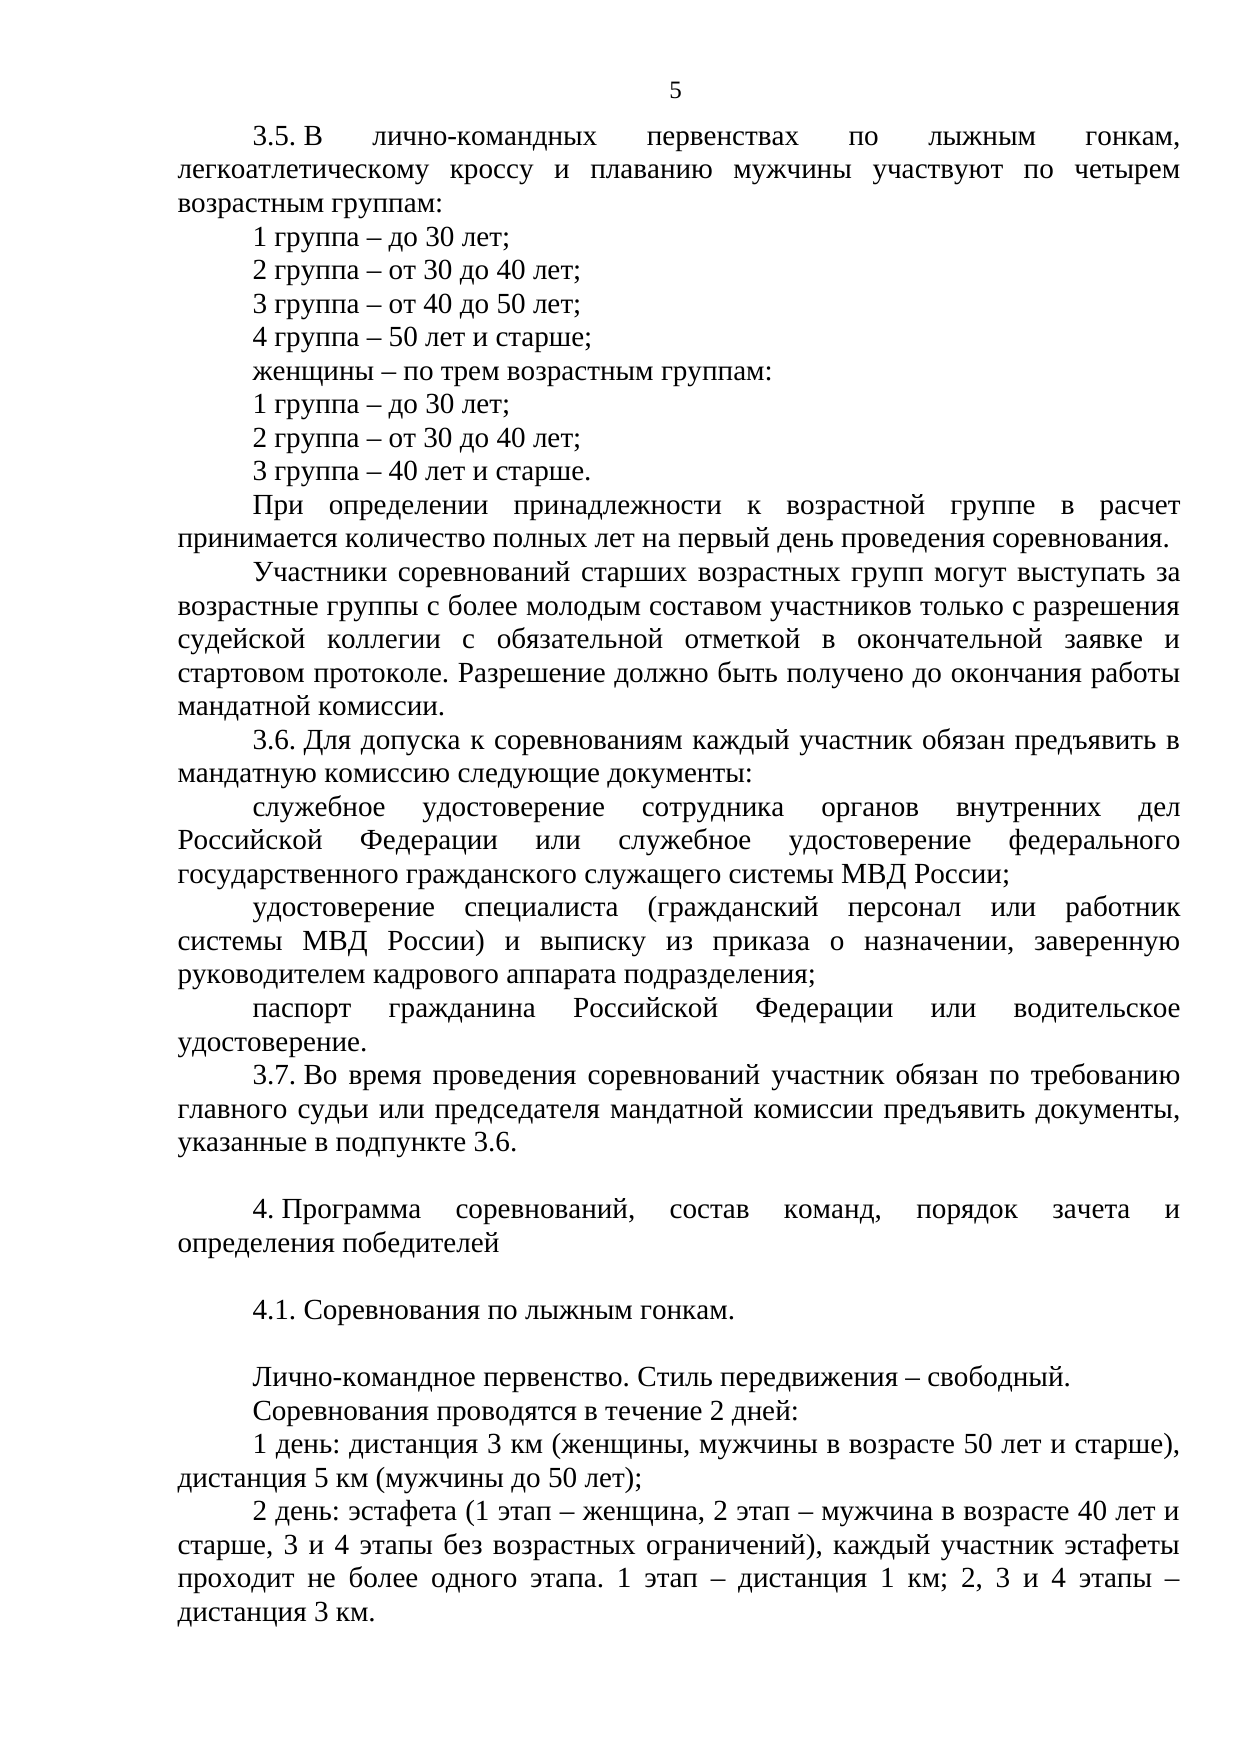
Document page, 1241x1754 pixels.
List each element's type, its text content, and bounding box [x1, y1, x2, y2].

text 3.5. В лично-командных первенствах по лыжным гонкам, легкоатлетическому кроссу и плаванию мужчины участвуют по четырем возрастным группам: [177, 118, 1181, 219]
text Соревнования проводятся в течение 2 дней: [177, 1393, 1181, 1426]
text удостоверение специалиста (гражданский персонал или работник системы МВД России) и выписку из приказа о назначении, заверенную руководителем кадрового аппарата подразделения; [177, 889, 1181, 990]
text 1 группа – до 30 лет; [177, 219, 1181, 252]
text При определении принадлежности к возрастной группе в расчет принимается количество полных лет на первый день проведения соревнования. [177, 487, 1181, 554]
text 1 группа – до 30 лет; [177, 386, 1181, 420]
text 3 группа – от 40 до 50 лет; [177, 286, 1181, 319]
text 2 группа – от 30 до 40 лет; [177, 252, 1181, 286]
text женщины – по трем возрастным группам: [177, 353, 1181, 386]
text 4 группа – 50 лет и старше; [177, 319, 1181, 353]
text служебное удостоверение сотрудника органов внутренних дел Российской Федерации или служебное удостоверение федерального государственного гражданского служащего системы МВД России; [177, 789, 1181, 889]
text Лично-командное первенство. Стиль передвижения – свободный. [177, 1359, 1181, 1393]
text 3.6. Для допуска к соревнованиям каждый участник обязан предъявить в мандатную комиссию следующие документы: [177, 722, 1181, 789]
text 2 день: эстафета (1 этап – женщина, 2 этап – мужчина в возрасте 40 лет и старше, 3 и 4 этапы без возрастных ограничений), каждый участник эстафеты проходит не более одного этапа. 1 этап – дистанция ; 2, 3 и 4 этапы – дистанция . [177, 1493, 1181, 1627]
text Участники соревнований старших возрастных групп могут выступать за возрастные группы с более молодым составом участников только с разрешения судейской коллегии с обязательной отметкой в окончательной заявке и стартовом протоколе. Разрешение должно быть получено до окончания работы мандатной комиссии. [177, 554, 1181, 722]
text 1 день: дистанция (женщины, мужчины в возрасте 50 лет и старше), дистанция (мужчины до 50 лет); [177, 1426, 1181, 1493]
subtitle 4.1. Соревнования по лыжным гонкам. [177, 1292, 1181, 1326]
text 2 группа – от 30 до 40 лет; [177, 420, 1181, 453]
text 3.7. Во время проведения соревнований участник обязан по требованию главного судьи или председателя мандатной комиссии предъявить документы, указанные в подпункте 3.6. [177, 1057, 1181, 1158]
text 3 группа – 40 лет и старше. [177, 453, 1181, 487]
subtitle 4. Программа соревнований, состав команд, порядок зачета и определения победителей [177, 1191, 1181, 1258]
text паспорт гражданина Российской Федерации или водительское удостоверение. [177, 990, 1181, 1057]
